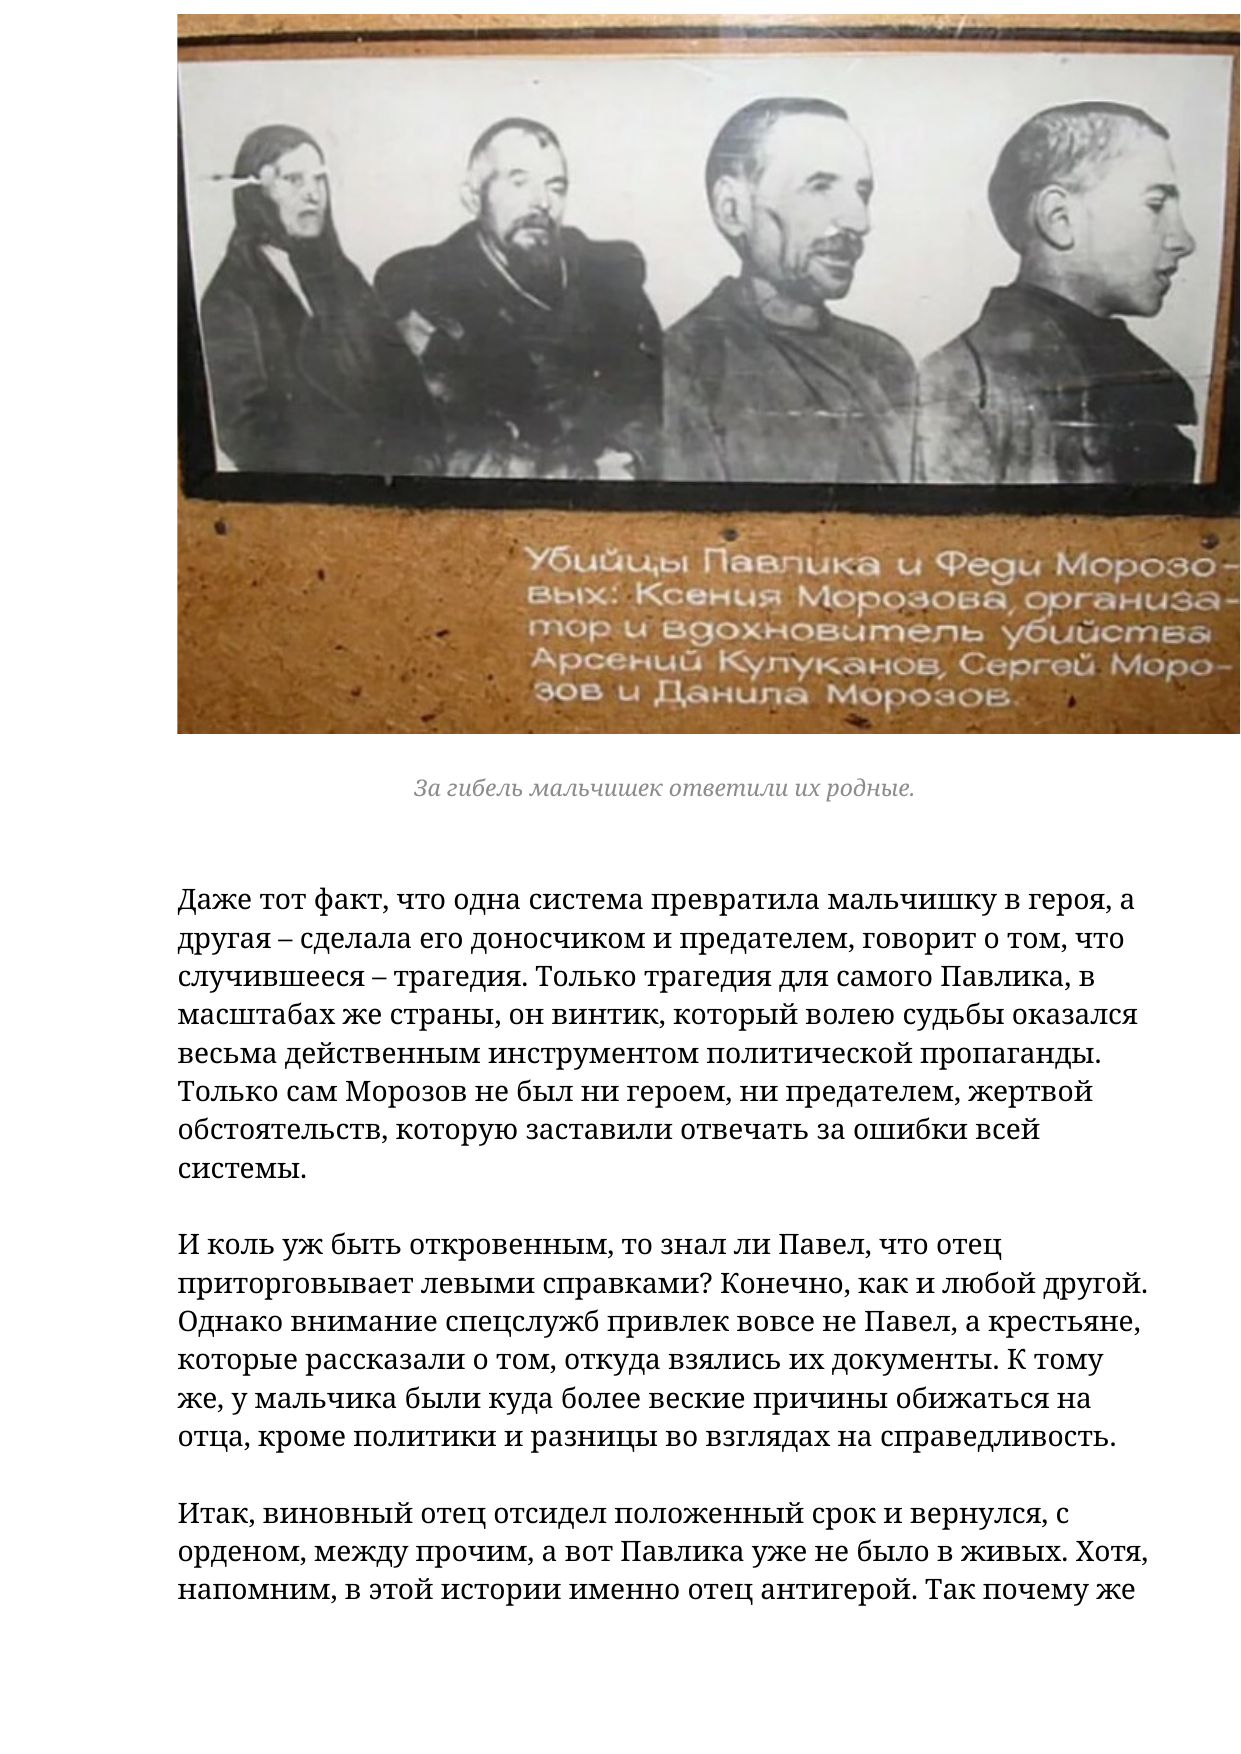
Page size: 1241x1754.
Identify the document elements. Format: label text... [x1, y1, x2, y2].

text За гибель мальчишек ответили их родные. [177, 772, 1152, 803]
picture [177, 14, 1241, 734]
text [177, 803, 1152, 1608]
